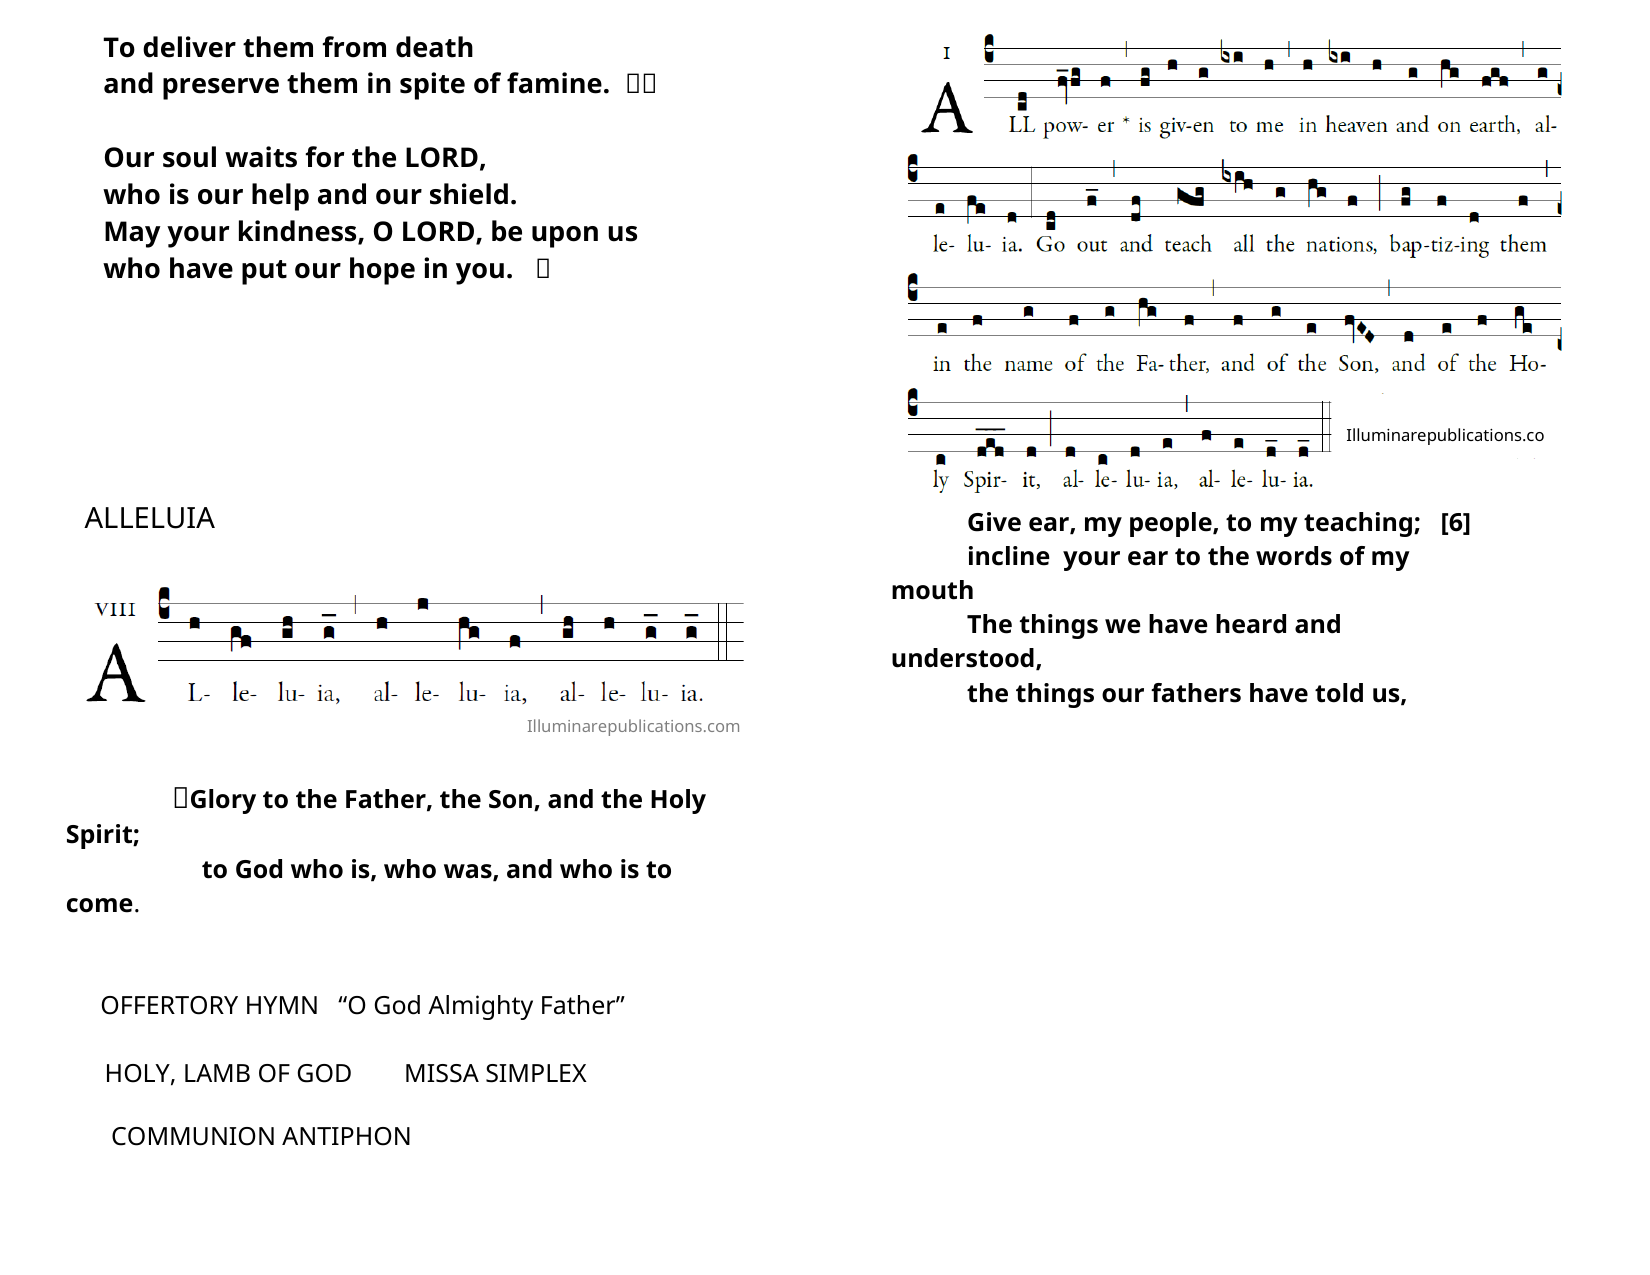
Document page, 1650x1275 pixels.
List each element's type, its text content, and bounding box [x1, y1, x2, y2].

text The things we have heard and understood, [891, 607, 1500, 675]
text Our soul waits for the LORD, who is our help and our shield. May your kindness, O LORD, be upon us who have put our hope in you.  [103, 102, 741, 286]
text Give ear, my people, to my teaching; [6] [891, 505, 1500, 539]
text OFFERTORY HYMN “O God Almighty Father” [66, 988, 741, 1022]
text COMMUNION ANTIPHON [66, 1119, 741, 1153]
text HOLY, LAMB OF GOD MISSA SIMPLEX [66, 1056, 741, 1090]
text ALLELUIA [56, 497, 741, 537]
picture [890, 28, 1566, 505]
text Illuminarepublications.com [75, 715, 741, 738]
text to God who is, who was, and who is to come. [66, 851, 741, 919]
text incline your ear to the words of my mouth [891, 539, 1500, 607]
text the things our fathers have told us, [891, 675, 1500, 709]
text Glory to the Father, the Son, and the Holy Spirit; [66, 777, 741, 851]
picture [65, 576, 744, 715]
